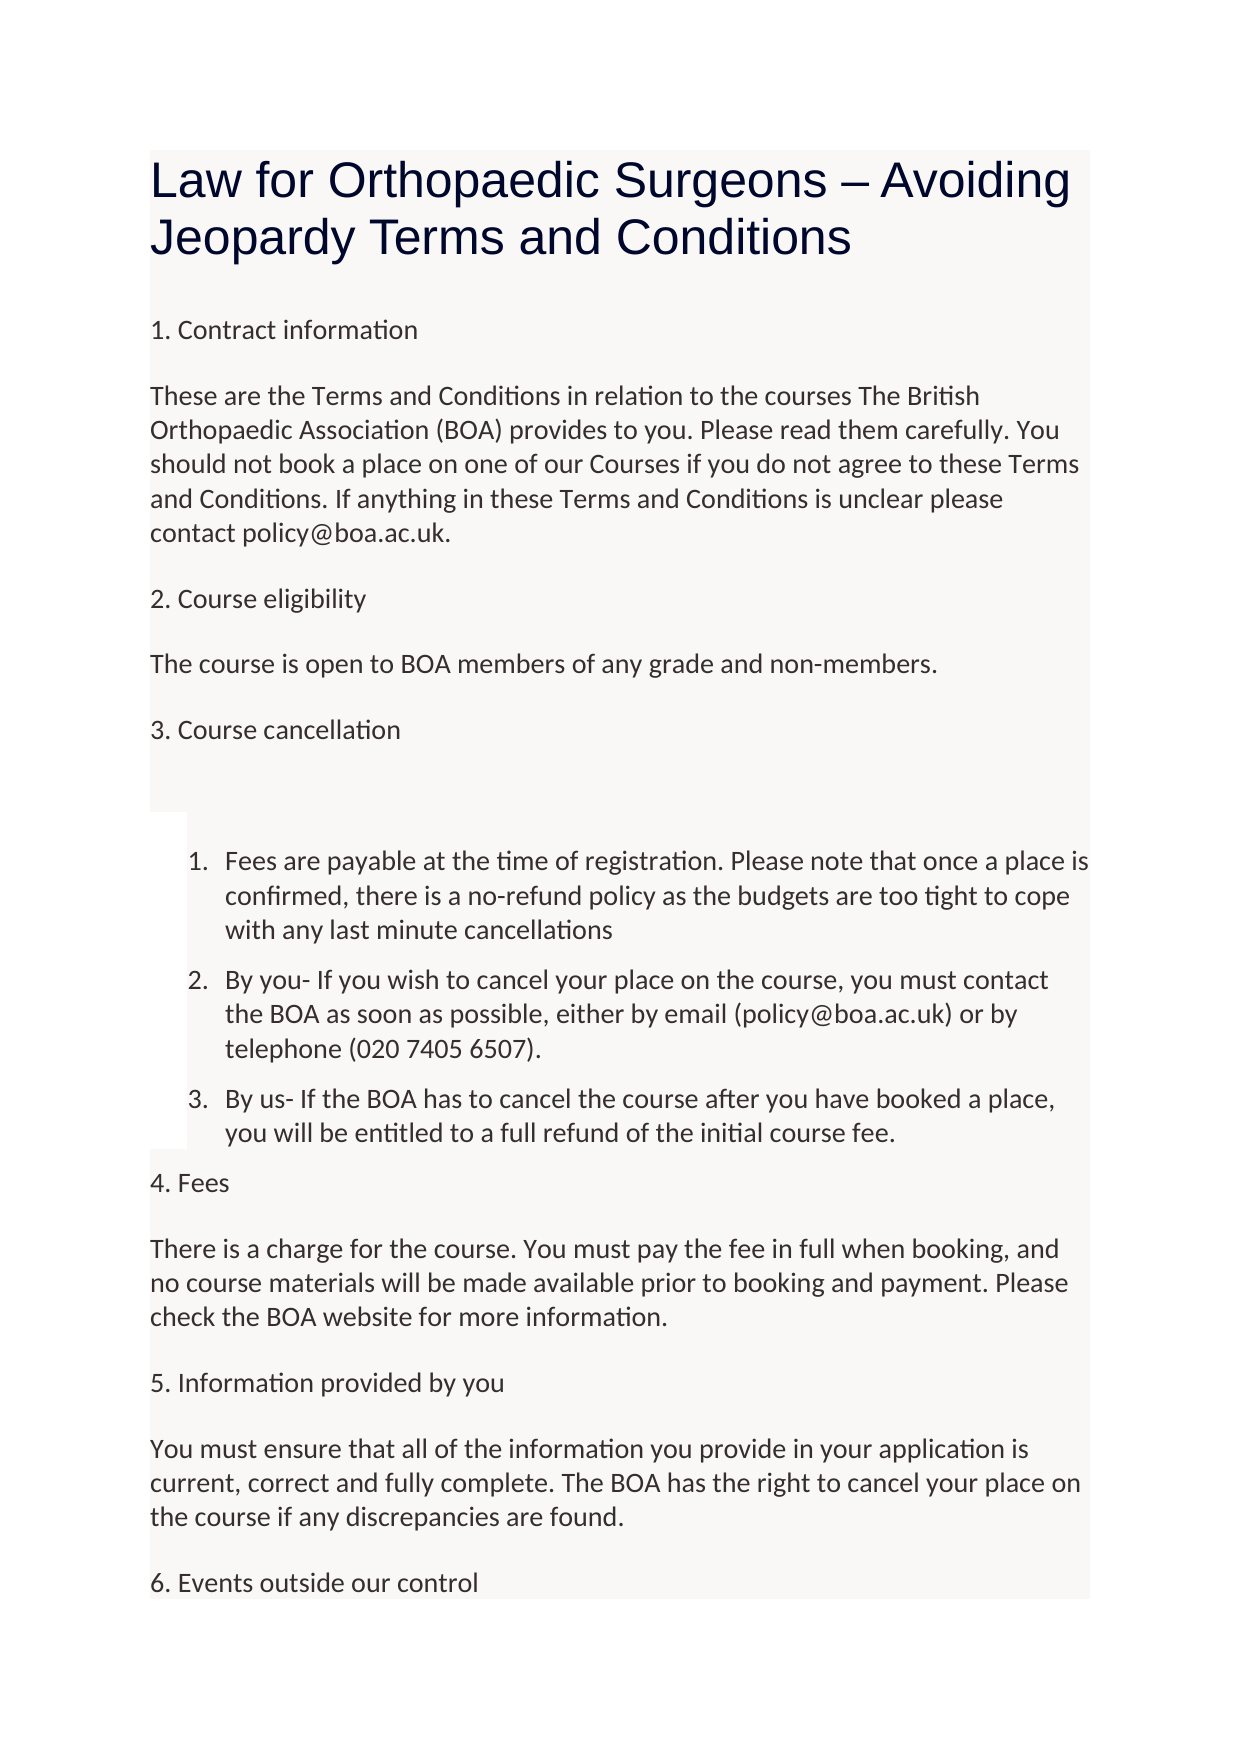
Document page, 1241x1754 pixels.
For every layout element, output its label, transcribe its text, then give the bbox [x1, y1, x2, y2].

text 6. Events outside our control [150, 1565, 1090, 1599]
text There is a charge for the course. You must pay the fee in full when booking, and no course materials will be made available prior to booking and payment. Please check the BOA website for more information. [150, 1231, 1090, 1334]
text These are the Terms and Conditions in relation to the courses The British Orthopaedic Association (BOA) provides to you. Please read them carefully. You should not book a place on one of our Courses if you do not agree to these Terms and Conditions. If anything in these Terms and Conditions is unclear please contact policy@boa.ac.uk. [150, 377, 1090, 549]
list By you- If you wish to cancel your place on the course, you must contact the BOA as soon as possible, either by email (policy@boa.ac.uk) or by telephone (020 7405 6507). [187, 962, 1090, 1065]
text 5. Information provided by you [150, 1365, 1090, 1399]
text 4. Fees [150, 1165, 1090, 1199]
text 2. Course eligibility [150, 581, 1090, 615]
list By us- If the BOA has to cancel the course after you have booked a place, you will be entitled to a full refund of the initial course fee. [187, 1081, 1090, 1149]
text Law for Orthopaedic Surgeons – Avoiding Jeopardy Terms and Conditions [150, 150, 1090, 265]
text 3. Course cancellation [150, 712, 1090, 746]
text 1. Contract information [150, 312, 1090, 346]
list Fees are payable at the time of registration. Please note that once a place is confirmed, there is a no-refund policy as the budgets are too tight to cope with any last minute cancellations [187, 843, 1090, 946]
text You must ensure that all of the information you provide in your application is current, correct and fully complete. The BOA has the right to cancel your place on the course if any discrepancies are found. [150, 1431, 1090, 1534]
text The course is open to BOA members of any grade and non-members. [150, 646, 1090, 681]
